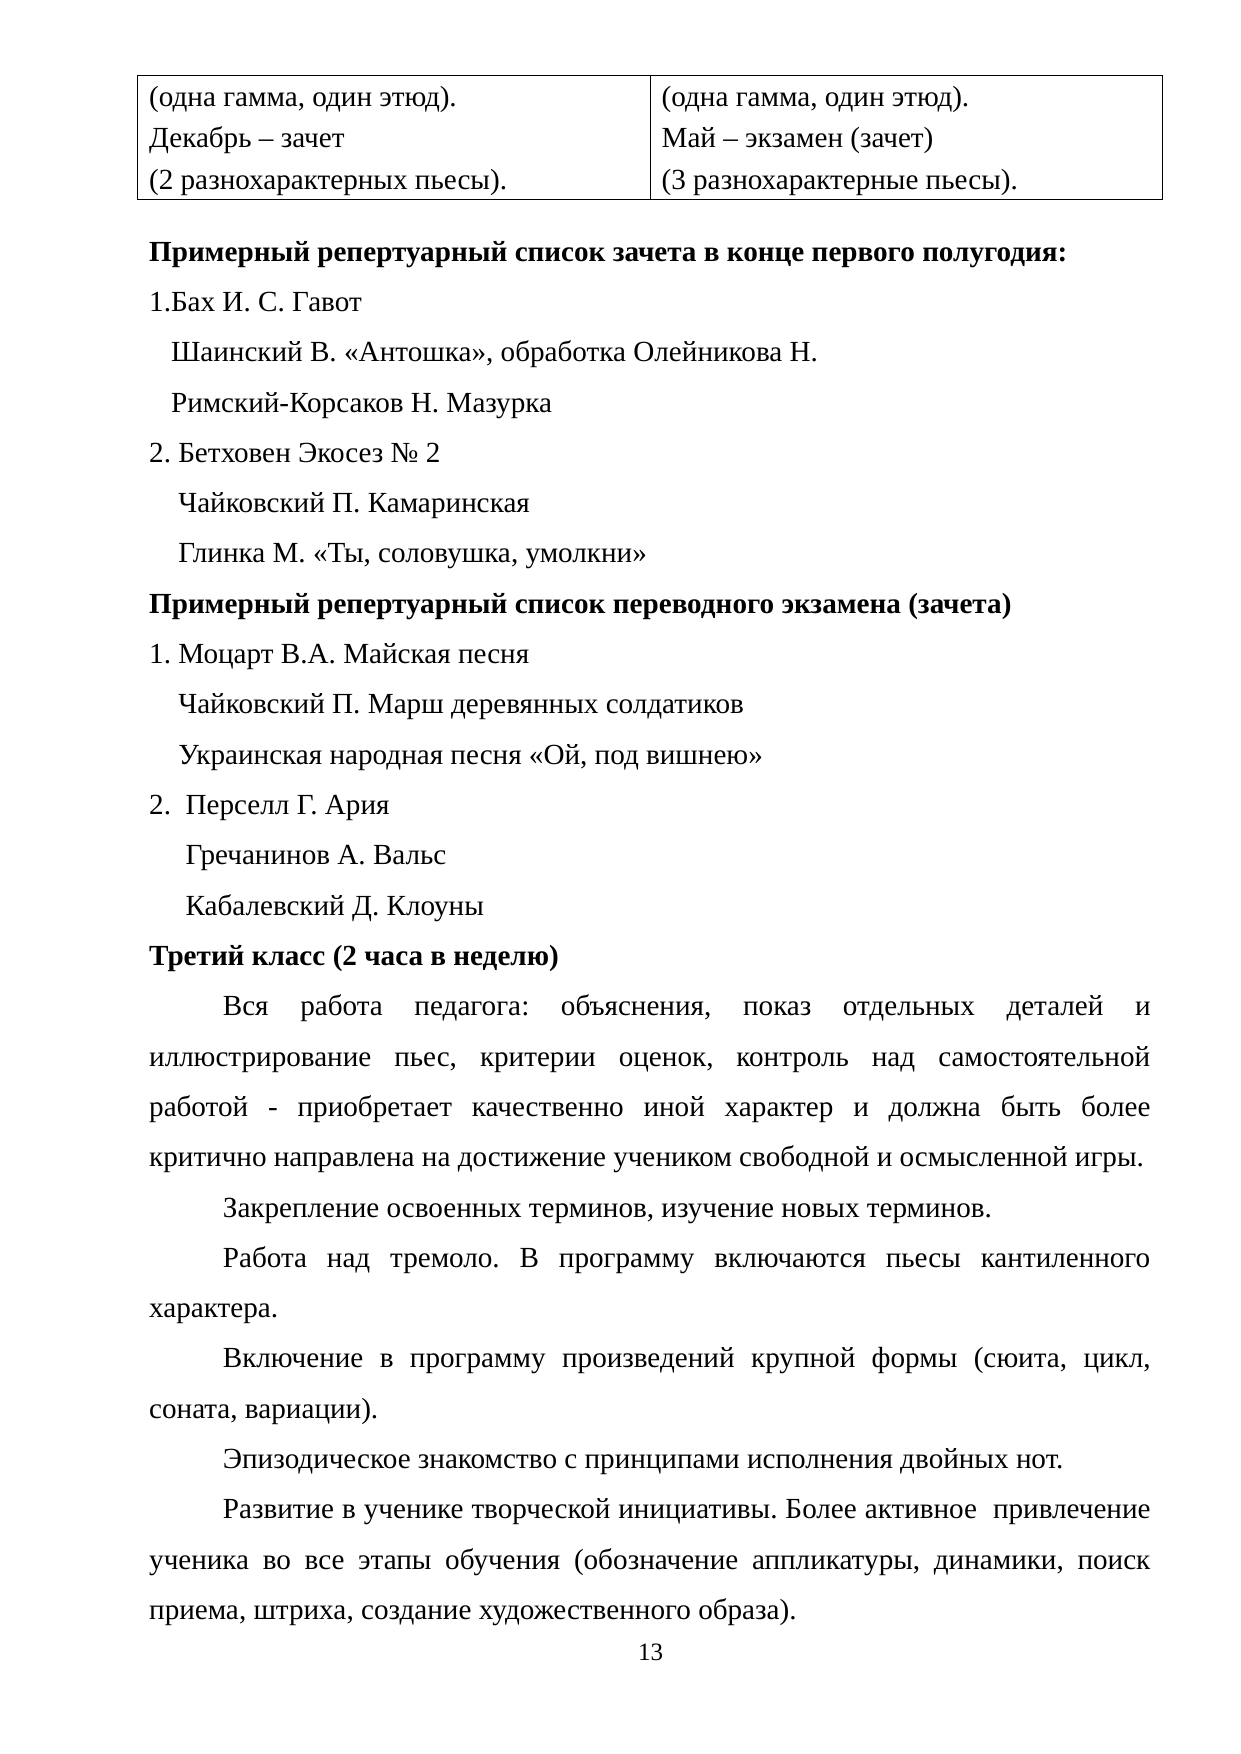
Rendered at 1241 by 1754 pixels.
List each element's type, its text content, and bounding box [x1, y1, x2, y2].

text Закрепление освоенных терминов, изучение новых терминов. [149, 1190, 1152, 1223]
text Гречанинов А. Вальс [149, 837, 1152, 871]
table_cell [138, 76, 650, 199]
text Чайковский П. Камаринская [149, 485, 1152, 519]
text Эпизодическое знакомство с принципами исполнения двойных нот. [149, 1441, 1152, 1475]
text Украинская народная песня «Ой, под вишнею» [149, 737, 1152, 770]
text 2. Перселл Г. Ария [149, 787, 1152, 821]
text Кабалевский Д. Клоуны [149, 888, 1152, 921]
text 1.Бах И. С. Гавот [149, 284, 1152, 318]
text 2. Бетховен Экосез № 2 [149, 435, 1152, 468]
text Развитие в ученике творческой инициативы. Более активное привлечение ученика во все этапы обучения (обозначение аппликатуры, динамики, поиск приема, штриха, создание художественного образа). [149, 1492, 1152, 1626]
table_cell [651, 76, 1162, 199]
text Работа над тремоло. В программу включаются пьесы кантиленного характера. [149, 1240, 1152, 1324]
text Шаинский В. «Антошка», обработка Олейникова Н. [149, 334, 1152, 368]
text Третий класс (2 часа в неделю) [149, 938, 1152, 972]
text Чайковский П. Марш деревянных солдатиков [149, 687, 1152, 720]
text Примерный репертуарный список переводного экзамена (зачета) [149, 586, 1152, 619]
text Глинка М. «Ты, соловушка, умолкни» [149, 536, 1152, 569]
text Включение в программу произведений крупной формы (сюита, цикл, соната, вариации). [149, 1341, 1152, 1424]
text Вся работа педагога: объяснения, показ отдельных деталей и иллюстрирование пьес, критерии оценок, контроль над самостоятельной работой - приобретает качественно иной характер и должна быть более критично направлена на достижение учеником свободной и осмысленной игры. [149, 988, 1152, 1173]
text 1. Моцарт В.А. Майская песня [149, 636, 1152, 670]
text Примерный репертуарный список зачета в конце первого полугодия: [149, 234, 1152, 267]
text Римский-Корсаков Н. Мазурка [149, 385, 1152, 418]
